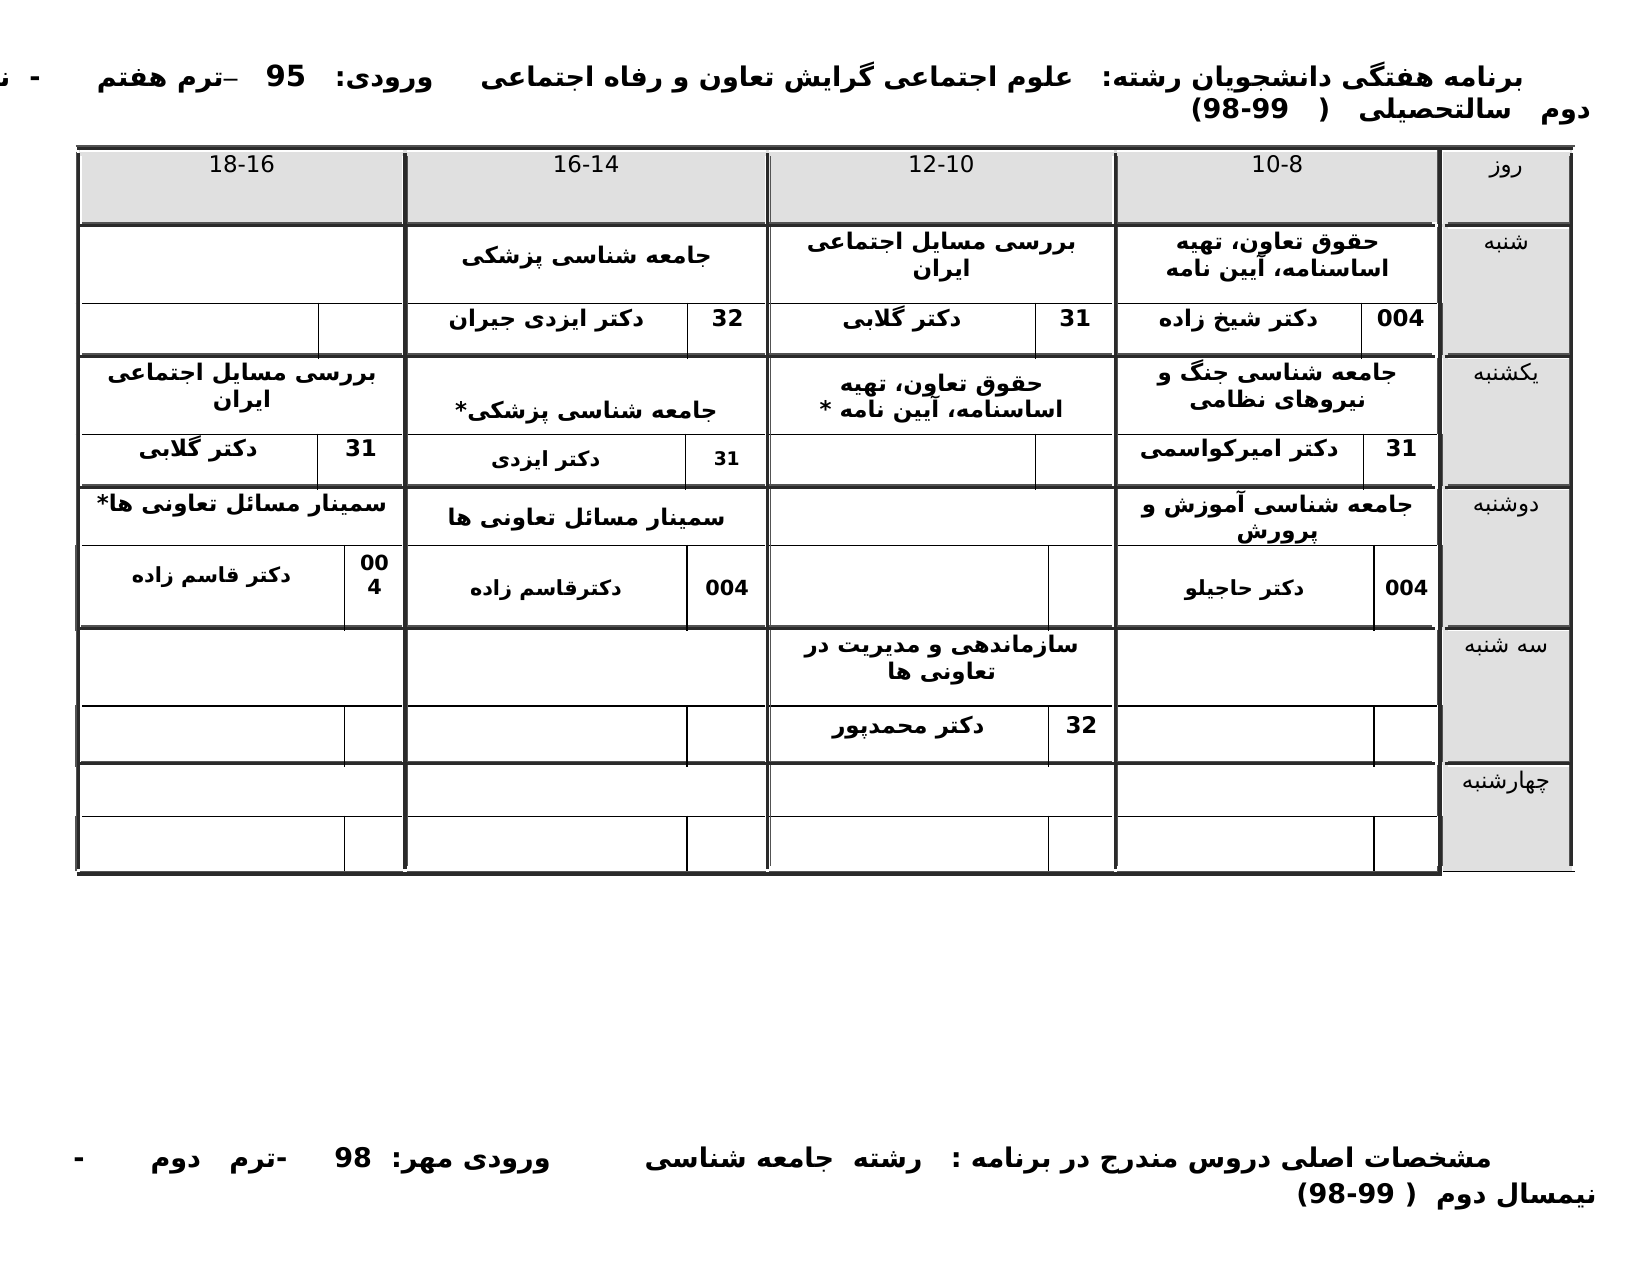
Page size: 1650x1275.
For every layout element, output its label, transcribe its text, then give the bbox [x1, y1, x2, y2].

table_cell [771, 767, 1112, 816]
table_cell دکتر گلابی [82, 435, 317, 484]
table_cell [408, 631, 765, 705]
table_cell [1036, 435, 1112, 484]
table_cell 32 [688, 304, 765, 353]
table_cell [1118, 761, 1438, 816]
table_cell [688, 707, 765, 761]
table_cell [345, 817, 405, 871]
table_cell [1375, 817, 1437, 871]
table_cell دکترقاسم زاده [408, 546, 686, 625]
table_cell دکتر شیخ زاده [1118, 304, 1361, 353]
table_cell [688, 817, 768, 871]
table_cell [82, 229, 402, 303]
table_cell حقوق تعاون، تهیه اساسنامه، آیین نامه * [771, 359, 1112, 433]
table_cell حقوق تعاون، تهیه اساسنامه، آیین نامه [1118, 222, 1438, 303]
table_cell [78, 817, 344, 871]
table_cell 004 [1362, 304, 1437, 353]
table_cell بررسی مسایل اجتماعی ایران [82, 359, 402, 433]
table_cell [319, 304, 402, 353]
table_header 12-10 [768, 150, 1115, 222]
table_cell سازماندهی و مدیریت در تعاونی ها [771, 631, 1112, 705]
table_cell [408, 707, 686, 761]
table_header روز [1443, 150, 1572, 222]
table_cell دکتر حاجیلو [1118, 546, 1373, 625]
table_cell 31 [1036, 304, 1112, 353]
table_cell [771, 490, 1112, 545]
table_cell چهارشنبه [1442, 761, 1572, 871]
table_cell سمینار مسائل تعاونی ها* [82, 490, 402, 545]
table_cell [345, 707, 402, 761]
table_cell جامعه شناسی جنگ و نیروهای نظامی [1118, 353, 1438, 433]
table_cell 004 [1375, 546, 1437, 625]
table_cell [405, 817, 686, 871]
table_cell دکتر ایزدی [408, 435, 685, 484]
table_cell [768, 817, 1048, 871]
table_cell 31 [1364, 435, 1437, 484]
table_header 10-8 [1115, 150, 1437, 222]
table_cell 31 [686, 435, 765, 484]
table_cell جامعه شناسی پزشکی* [408, 359, 765, 433]
table_cell [1115, 817, 1373, 871]
table_cell دکتر گلابی [771, 304, 1035, 353]
table_cell [771, 435, 1035, 484]
table_cell سمینار مسائل تعاونی ها [408, 490, 765, 545]
table_cell شنبه [1442, 222, 1569, 353]
table_cell [81, 707, 344, 761]
table_cell یکشنبه [1442, 353, 1569, 484]
text مشخصات اصلی دروس مندرج در برنامه : رشته جامعه شناسی ورودی مهر: 98 -ترم دوم - نیمسال دوم ( 99-98) [59, 1142, 1597, 1210]
table_cell 004 [688, 546, 765, 625]
table_cell دکتر محمدپور [771, 707, 1048, 761]
table_cell دکتر قاسم زاده [81, 546, 344, 625]
table_cell [82, 304, 318, 353]
table_cell دکتر امیرکواسمی [1118, 435, 1363, 484]
table_cell [408, 767, 765, 816]
table_cell [1118, 625, 1438, 705]
table_cell دوشنبه [1442, 484, 1569, 625]
table_cell 31 [318, 435, 402, 484]
table_cell دکتر ایزدی جیران [408, 304, 687, 353]
table_cell [1049, 817, 1115, 871]
table_cell [1049, 546, 1112, 625]
table_cell [1118, 707, 1373, 761]
table_cell [82, 767, 402, 816]
table_cell 32 [1049, 707, 1112, 761]
table_cell 004 [345, 546, 402, 625]
table_cell سه شنبه [1442, 625, 1569, 761]
text برنامه هفتگی دانشجویان رشته: علوم اجتماعی گرایش تعاون و رفاه اجتماعی ورودی: 95 –ترم هفتم - نیمسال دوم سالتحصیلی ( 99-98) [0, 59, 1591, 124]
table_header 16-14 [405, 150, 768, 222]
table_cell بررسی مسایل اجتماعی ایران [771, 229, 1112, 303]
table_cell [1375, 707, 1437, 761]
table_cell جامعه شناسی آموزش و پرورش [1118, 484, 1438, 545]
table_cell [771, 546, 1048, 625]
table_cell [82, 631, 402, 705]
table_cell جامعه شناسی پزشکی [408, 229, 765, 303]
table_header 18-16 [79, 150, 405, 222]
